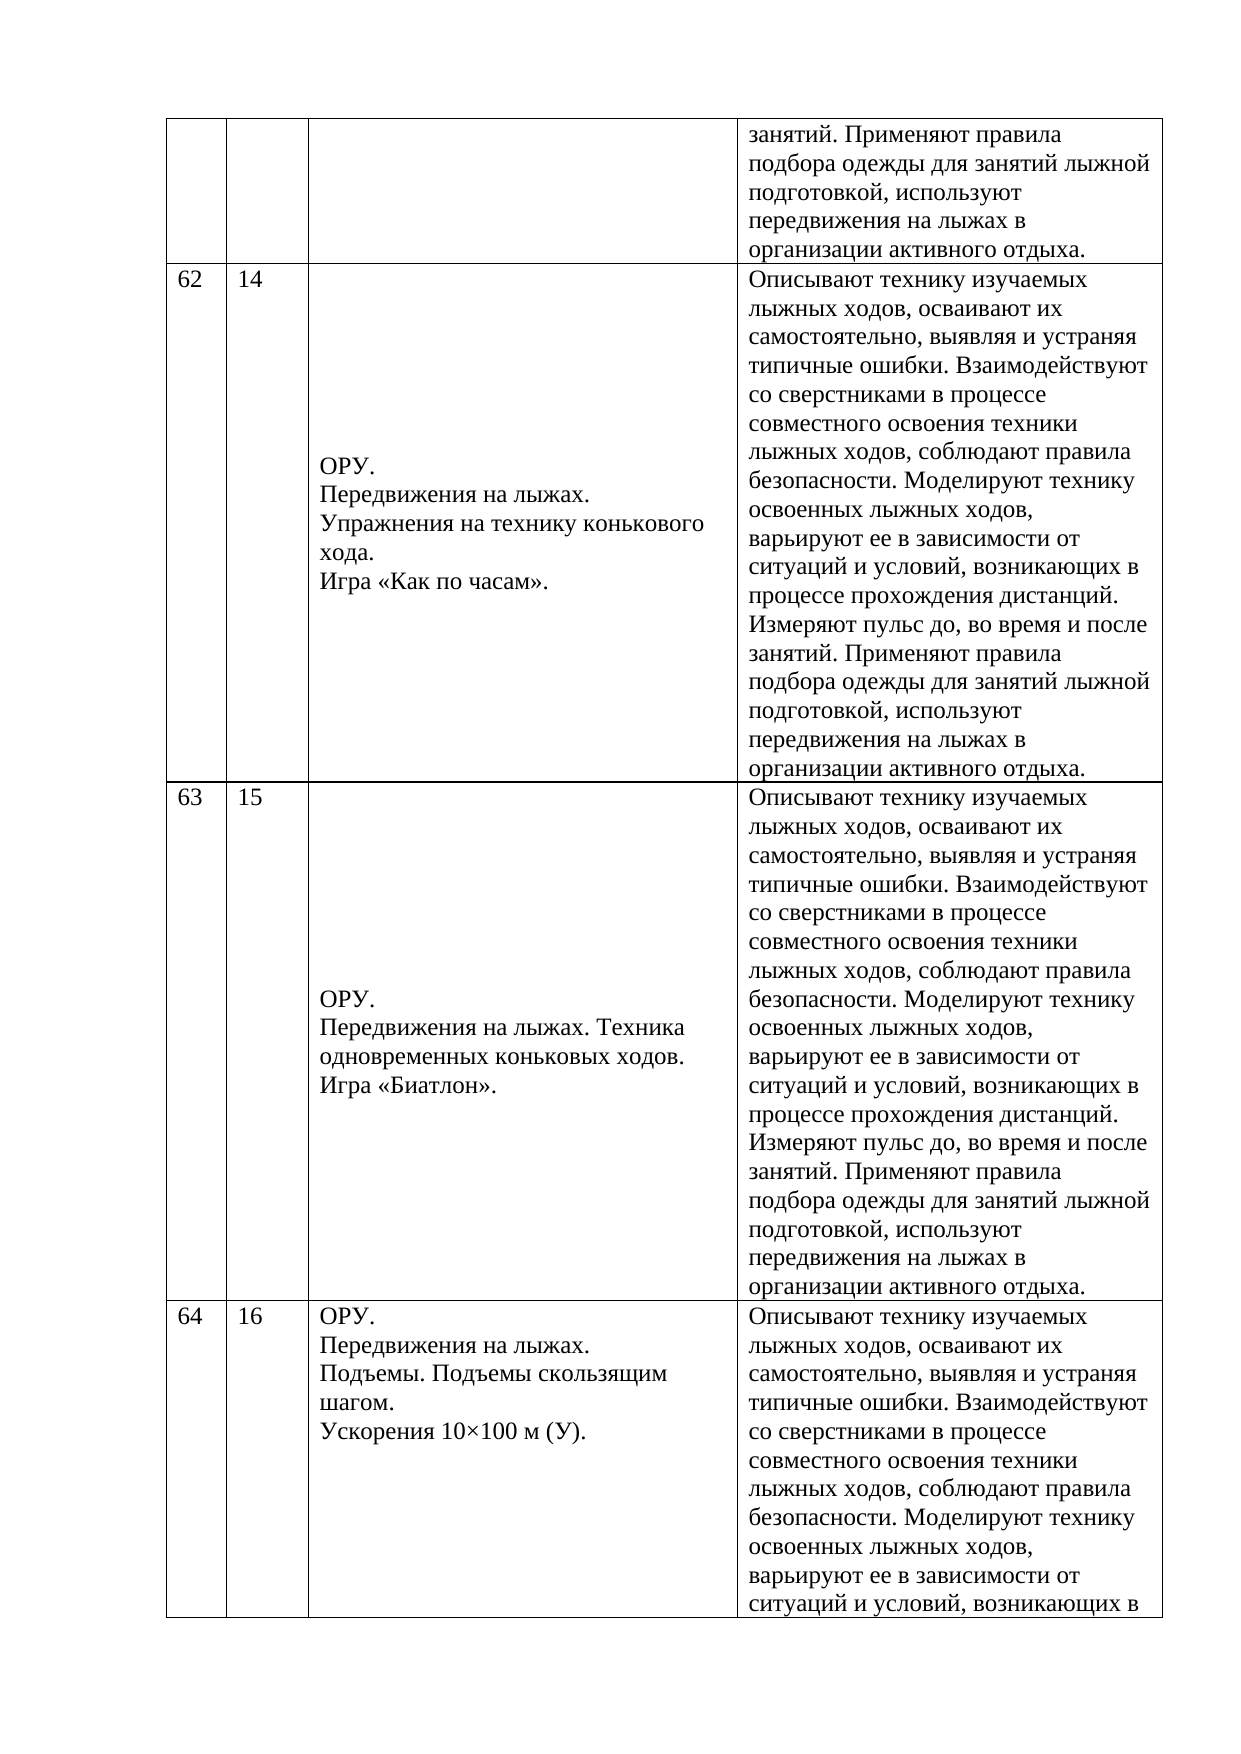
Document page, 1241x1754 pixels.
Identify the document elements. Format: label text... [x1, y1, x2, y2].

table_cell 62 [167, 264, 226, 781]
table_cell 15 [227, 783, 308, 1300]
table_cell 63 [167, 783, 226, 1300]
table_cell 61 [167, 119, 226, 263]
table_cell 13 [227, 119, 308, 263]
table_cell ОРУ. Передвижения на лыжах. Техника одновременных коньковых ходов. Игра «Биатлон». [309, 783, 737, 1300]
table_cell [309, 119, 737, 263]
table_cell 64 [167, 1301, 226, 1617]
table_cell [738, 119, 1162, 263]
table_cell 16 [227, 1301, 308, 1617]
table_cell 14 [227, 264, 308, 781]
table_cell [738, 1301, 1162, 1617]
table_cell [309, 1301, 737, 1617]
table_cell ОРУ. Передвижения на лыжах. Упражнения на технику конькового хода. Игра «Как по часам». [309, 264, 737, 781]
